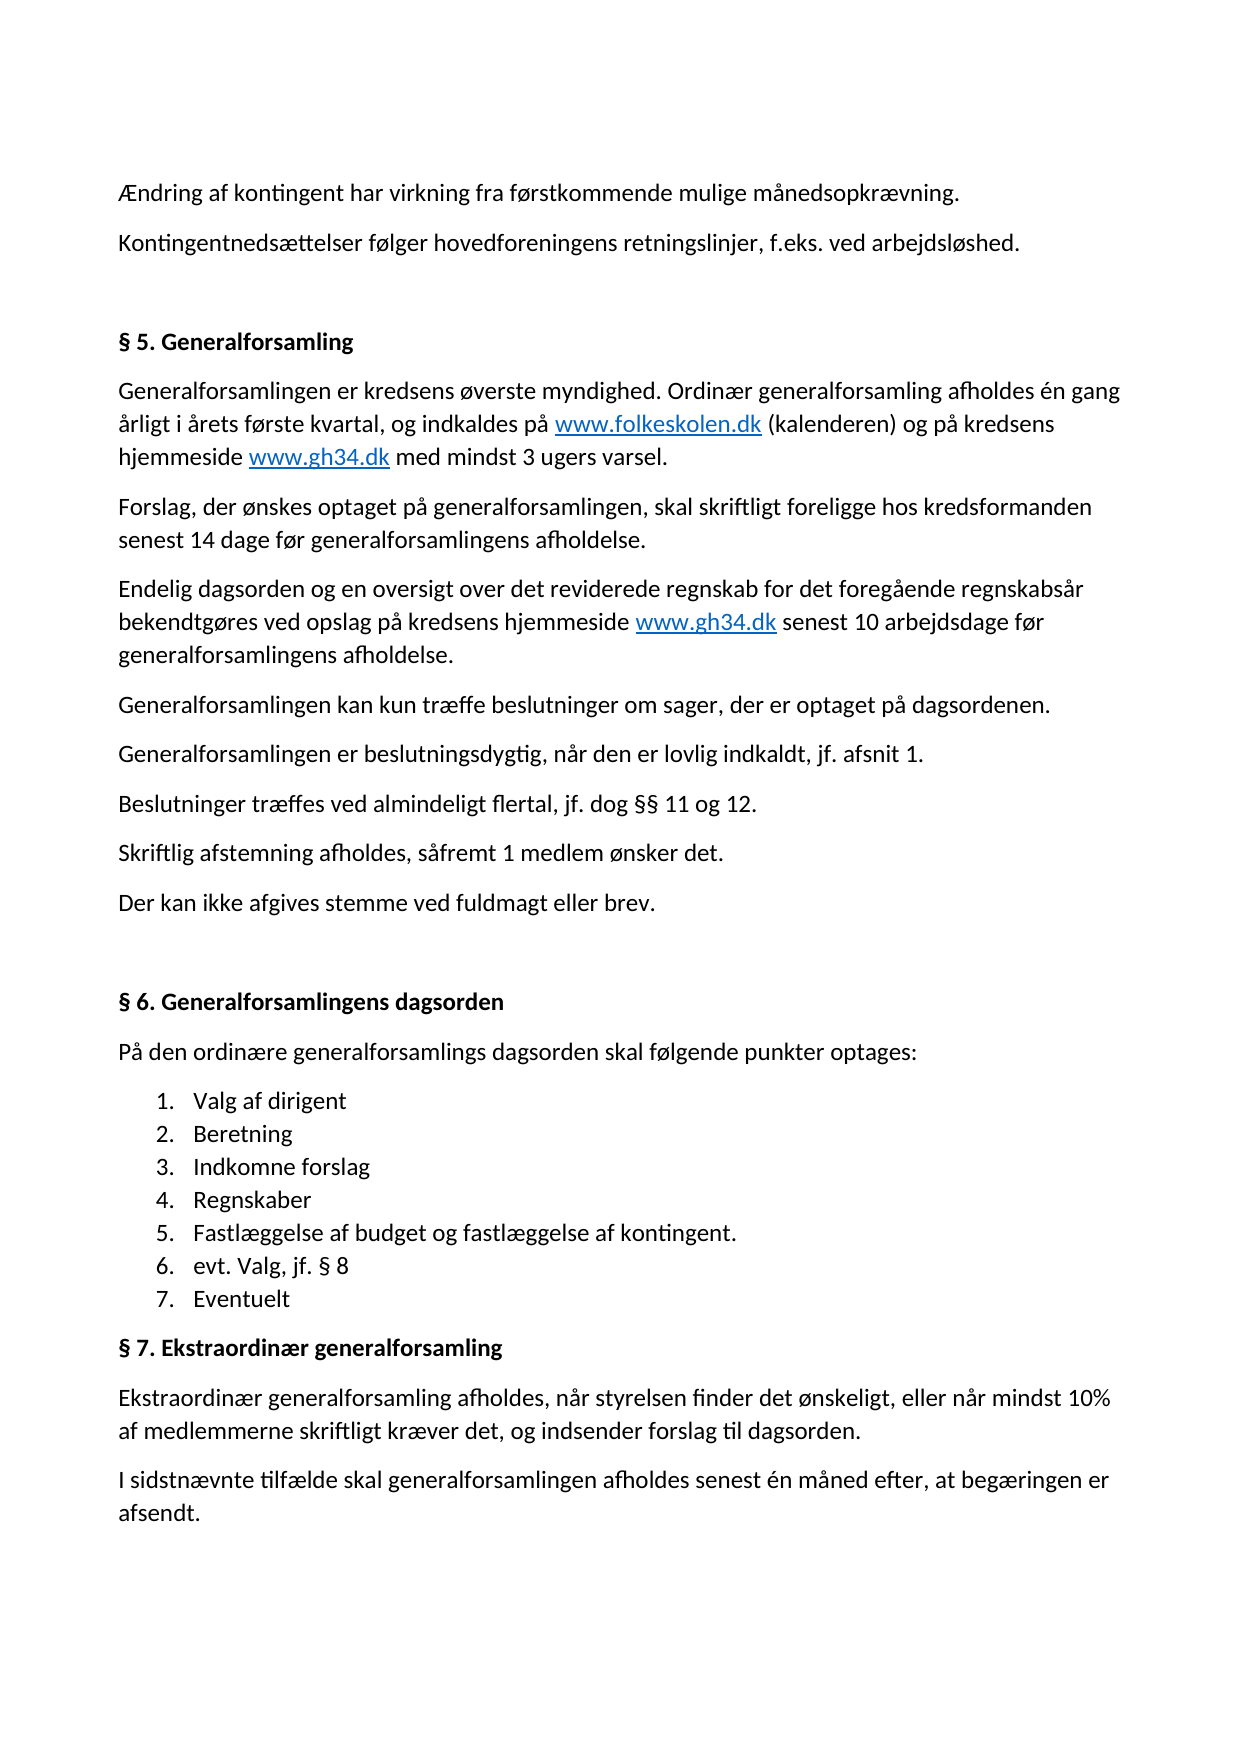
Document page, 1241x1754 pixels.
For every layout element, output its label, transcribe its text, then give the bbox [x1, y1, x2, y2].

text På den ordinære generalforsamlings dagsorden skal følgende punkter optages: [118, 1036, 1122, 1066]
text § 5. Generalforsamling [118, 326, 1122, 356]
text Generalforsamlingen er beslutningsdygtig, når den er lovlig indkaldt, jf. afsnit 1. [118, 738, 1122, 769]
text § 6. Generalforsamlingens dagsorden [118, 986, 1122, 1017]
text Skriftlig afstemning afholdes, såfremt 1 medlem ønsker det. [118, 838, 1122, 868]
list Eventuelt [156, 1283, 1122, 1313]
text Ekstraordinær generalforsamling afholdes, når styrelsen finder det ønskeligt, eller når mindst 10% af medlemmerne skriftligt kræver det, og indsender forslag til dagsorden. [118, 1382, 1122, 1446]
text Beslutninger træffes ved almindeligt flertal, jf. dog §§ 11 og 12. [118, 788, 1122, 818]
text Endelig dagsorden og en oversigt over det reviderede regnskab for det foregående regnskabsår bekendtgøres ved opslag på kredsens hjemmeside www.gh34.dk senest 10 arbejdsdage før generalforsamlingens afholdelse. [118, 573, 1122, 670]
list evt. Valg, jf. § 8 [156, 1250, 1122, 1281]
list Fastlæggelse af budget og fastlæggelse af kontingent. [156, 1217, 1122, 1248]
text Generalforsamlingen kan kun træffe beslutninger om sager, der er optaget på dagsordenen. [118, 689, 1122, 719]
list Indkomne forslag [156, 1151, 1122, 1182]
list Valg af dirigent [156, 1086, 1122, 1116]
text Generalforsamlingen er kredsens øverste myndighed. Ordinær generalforsamling afholdes én gang årligt i årets første kvartal, og indkaldes på www.folkeskolen.dk (kalenderen) og på kredsens hjemmeside www.gh34.dk med mindst 3 ugers varsel. [118, 376, 1122, 472]
text Ændring af kontingent har virkning fra førstkommende mulige månedsopkrævning. [118, 177, 1122, 208]
text I sidstnævnte tilfælde skal generalforsamlingen afholdes senest én måned efter, at begæringen er afsendt. [118, 1465, 1122, 1528]
text Kontingentnedsættelser følger hovedforeningens retningslinjer, f.eks. ved arbejdsløshed. [118, 227, 1122, 257]
list Beretning [156, 1118, 1122, 1149]
text § 7. Ekstraordinær generalforsamling [118, 1333, 1122, 1363]
text Der kan ikke afgives stemme ved fuldmagt eller brev. [118, 887, 1122, 918]
list Regnskaber [156, 1184, 1122, 1215]
text Forslag, der ønskes optaget på generalforsamlingen, skal skriftligt foreligge hos kredsformanden senest 14 dage før generalforsamlingens afholdelse. [118, 491, 1122, 554]
